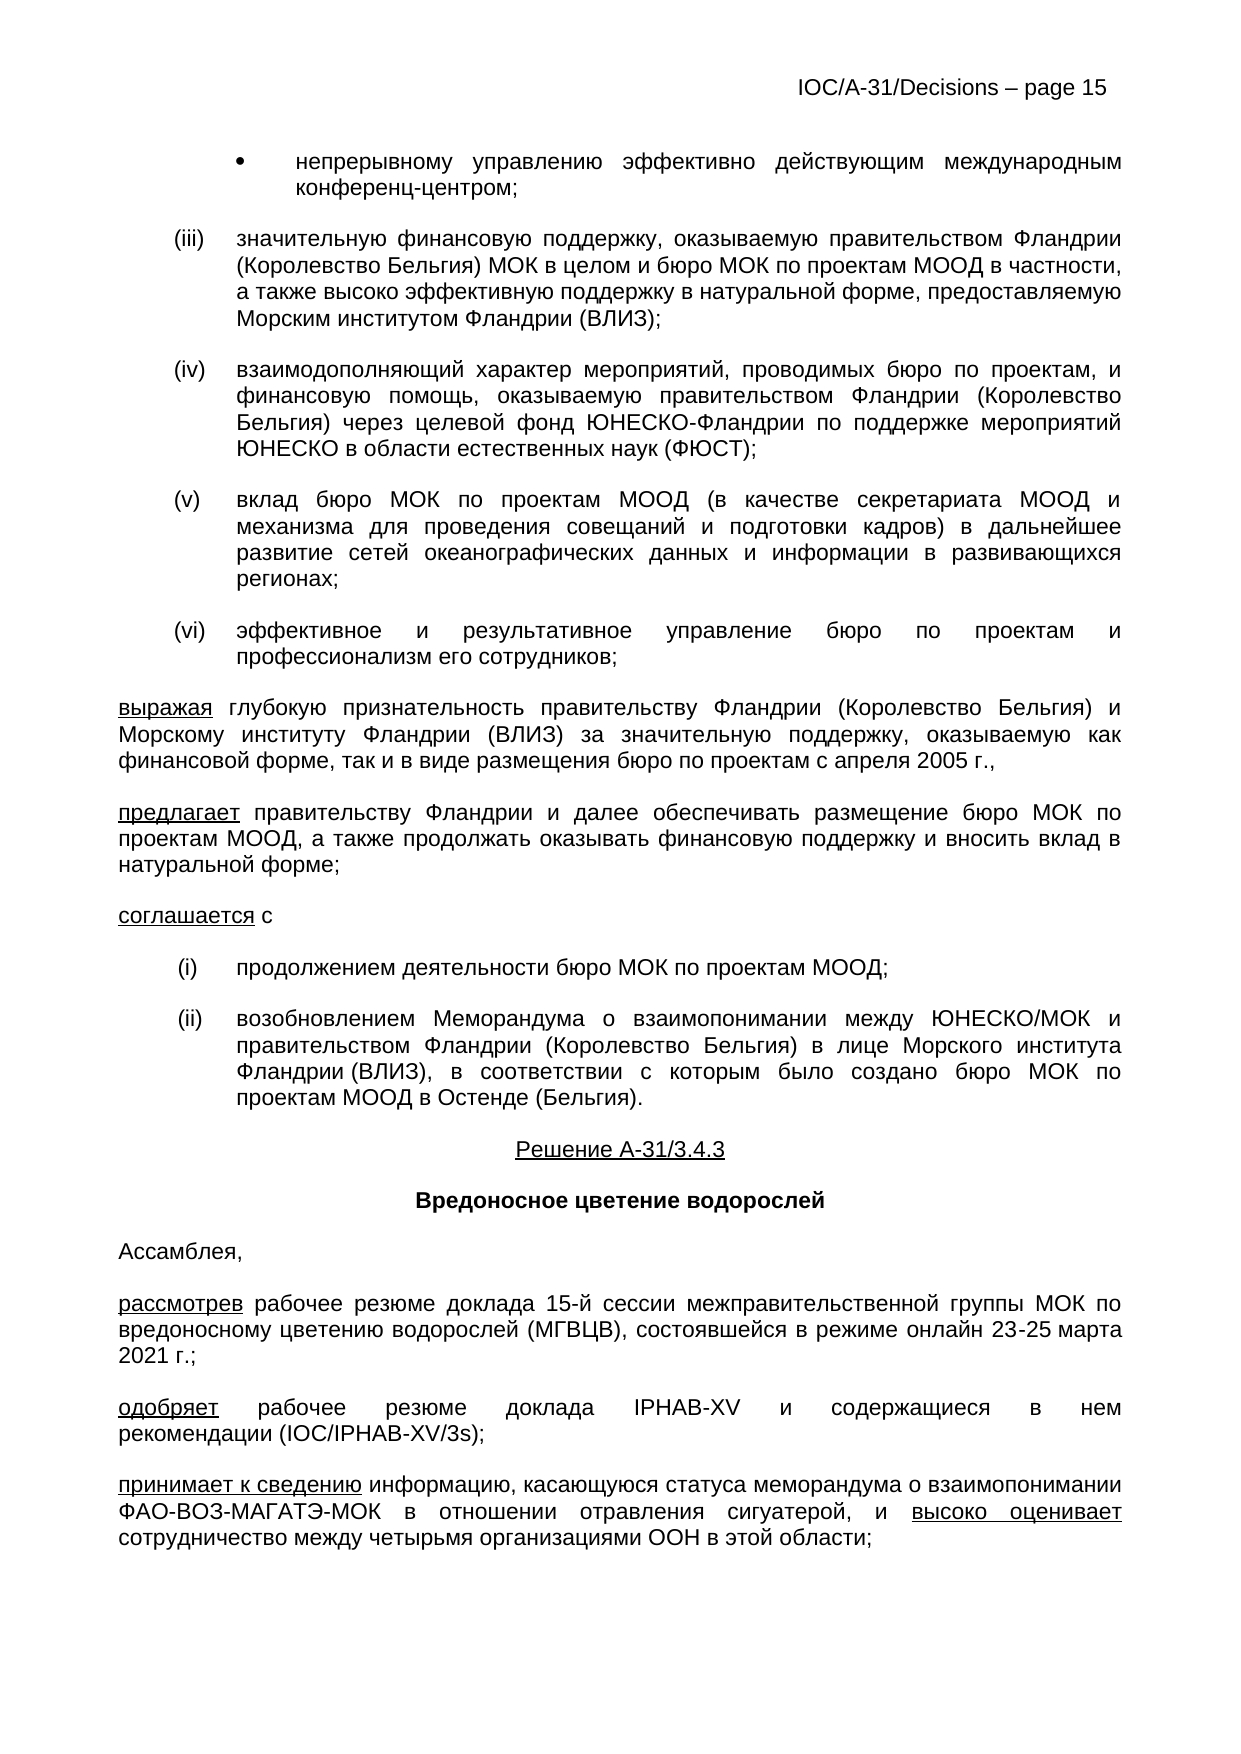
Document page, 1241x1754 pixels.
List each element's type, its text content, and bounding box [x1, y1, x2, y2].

text выражая глубокую признательность правительству Фландрии (Королевство Бельгия) и Морскому институту Фландрии (ВЛИЗ) за значительную поддержку, оказываемую как финансовой форме, так и в виде размещения бюро по проектам с апреля 2005 г., [118, 694, 1122, 773]
text Решение A-31/3.4.3 [118, 1136, 1122, 1162]
text Вредоносное цветение водорослей [118, 1187, 1122, 1213]
list возобновлением Меморандума о взаимопонимании между ЮНЕСКО/МОК и правительством Фландрии (Королевство Бельгия) в лице Морского института Фландрии (ВЛИЗ), в соответствии с которым было создано бюро МОК по проектам МООД в Остенде (Бельгия). [177, 1005, 1122, 1111]
text принимает к сведению информацию, касающуюся статуса меморандума о взаимопонимании ФАО-ВОЗ-МАГАТЭ-МОК в отношении отравления сигуатерой, и высоко оценивает сотрудничество между четырьмя организациями ООН в этой области; [118, 1471, 1122, 1551]
text рассмотрев рабочее резюме доклада 15-й сессии межправительственной группы МОК по вредоносному цветению водорослей (МГВЦВ), состоявшейся в режиме онлайн 23-25 марта 2021 г.; [118, 1290, 1122, 1369]
list продолжением деятельности бюро МОК по проектам МООД; [177, 954, 1122, 980]
text Ассамблея, [118, 1238, 1122, 1265]
text соглашается с [118, 902, 1122, 929]
list вклад бюро МОК по проектам МООД (в качестве секретариата МООД и механизма для проведения совещаний и подготовки кадров) в дальнейшее развитие сетей океанографических данных и информации в развивающихся регионах; [174, 486, 1122, 592]
text предлагает правительству Фландрии и далее обеспечивать размещение бюро МОК по проектам МООД, а также продолжать оказывать финансовую поддержку и вносить вклад в натуральной форме; [118, 798, 1122, 877]
list взаимодополняющий характер мероприятий, проводимых бюро по проектам, и финансовую помощь, оказываемую правительством Фландрии (Королевство Бельгия) через целевой фонд ЮНЕСКО-Фландрии по поддержке мероприятий ЮНЕСКО в области естественных наук (ФЮСТ); [174, 356, 1122, 461]
text одобряет рабочее резюме доклада IPHAB-XV и содержащиеся в нем рекомендации (IOC/IPHAB-XV/3s); [118, 1394, 1122, 1446]
list значительную финансовую поддержку, оказываемую правительством Фландрии (Королевство Бельгия) МОК в целом и бюро МОК по проектам МООД в частности, а также высоко эффективную поддержку в натуральной форме, предоставляемую Морским институтом Фландрии (ВЛИЗ); [174, 225, 1122, 331]
list непрерывному управлению эффективно действующим международным конференц-центром; [236, 148, 1122, 200]
list эффективное и результативное управление бюро по проектам и профессионализм его сотрудников; [174, 617, 1122, 669]
